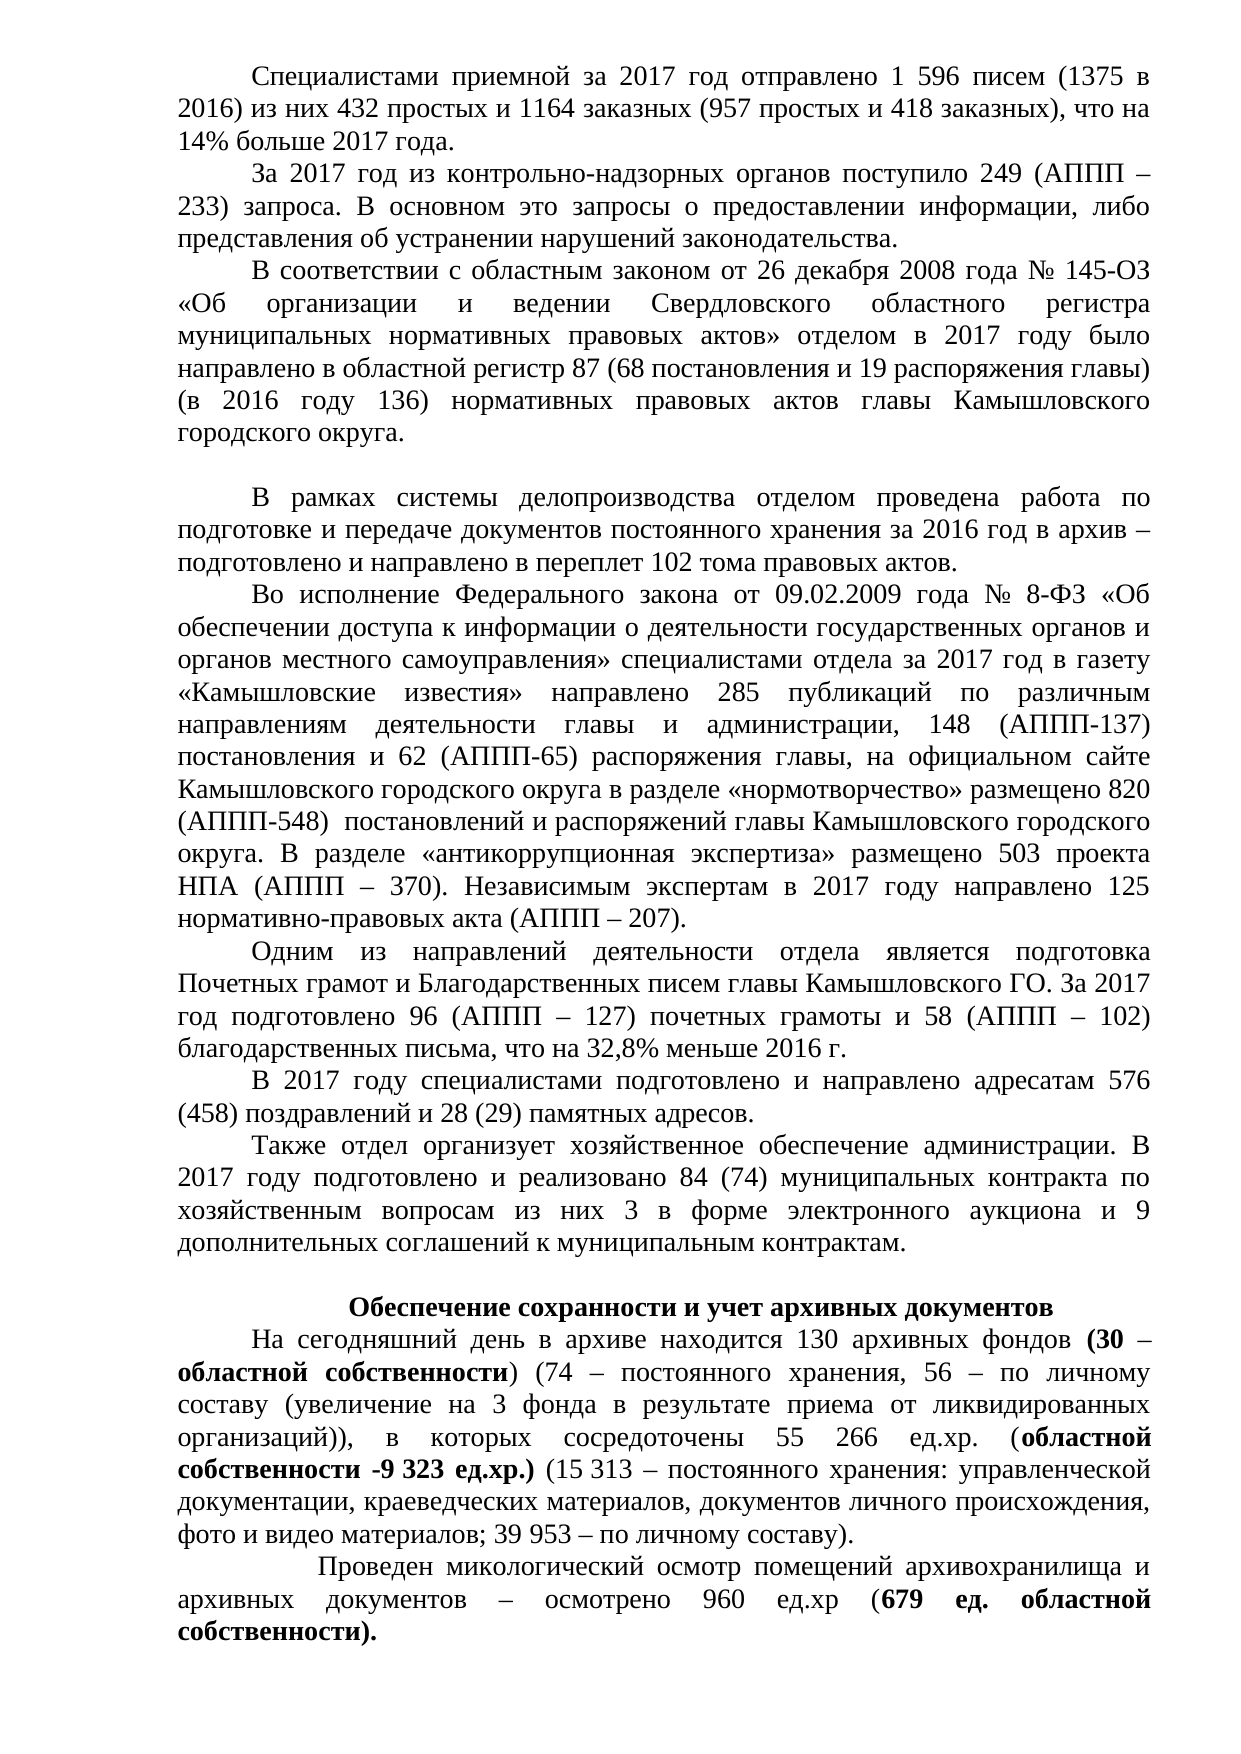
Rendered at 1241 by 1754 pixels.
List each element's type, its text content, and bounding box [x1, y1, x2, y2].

text Обеспечение сохранности и учет архивных документов [177, 1290, 1152, 1322]
text В 2017 году специалистами подготовлено и направлено адресатам 576 (458) поздравлений и 28 (29) памятных адресов. [177, 1063, 1152, 1128]
text Во исполнение Федерального закона от 09.02.2009 года № 8-ФЗ «Об обеспечении доступа к информации о деятельности государственных органов и органов местного самоуправления» специалистами отдела за 2017 год в газету «Камышловские известия» направлено 285 публикаций по различным направлениям деятельности главы и администрации, 148 (АППП-137) постановления и 62 (АППП-65) распоряжения главы, на официальном сайте Камышловского городского округа в разделе «нормотворчество» размещено 820 (АППП-548) постановлений и распоряжений главы Камышловского городского округа. В разделе «антикоррупционная экспертиза» размещено 503 проекта НПА (АППП – 370). Независимым экспертам в 2017 году направлено 125 нормативно-правовых акта (АППП – 207). [177, 577, 1152, 934]
text За 2017 год из контрольно-надзорных органов поступило 249 (АППП – 233) запроса. В основном это запросы о предоставлении информации, либо представления об устранении нарушений законодательства. [177, 156, 1152, 253]
text Проведен микологический осмотр помещений архивохранилища и архивных документов – осмотрено 960 ед.хр (679 ед. областной собственности). [177, 1549, 1152, 1646]
text В соответствии с областным законом от 26 декабря 2008 года № 145-ОЗ «Об организации и ведении Свердловского областного регистра муниципальных нормативных правовых актов» отделом в 2017 году было направлено в областной регистр 87 (68 постановления и 19 распоряжения главы) (в 2016 году 136) нормативных правовых актов главы Камышловского городского округа. [177, 253, 1152, 448]
text Одним из направлений деятельности отдела является подготовка Почетных грамот и Благодарственных писем главы Камышловского ГО. За 2017 год подготовлено 96 (АППП – 127) почетных грамоты и 58 (АППП – 102) благодарственных письма, что на 32,8% меньше 2016 г. [177, 934, 1152, 1063]
text В рамках системы делопроизводства отделом проведена работа по подготовке и передаче документов постоянного хранения за 2016 год в архив – подготовлено и направлено в переплет 102 тома правовых актов. [177, 480, 1152, 577]
text На сегодняшний день в архиве находится 130 архивных фондов (30 – областной собственности) (74 – постоянного хранения, 56 – по личному составу (увеличение на 3 фонда в результате приема от ликвидированных организаций)), в которых сосредоточены 55 266 ед.хр. (областной собственности -9 323 ед.хр.) (15 313 – постоянного хранения: управленческой документации, краеведческих материалов, документов личного происхождения, фото и видео материалов; 39 953 – по личному составу). [177, 1322, 1152, 1549]
text Также отдел организует хозяйственное обеспечение администрации. В 2017 году подготовлено и реализовано 84 (74) муниципальных контракта по хозяйственным вопросам из них 3 в форме электронного аукциона и 9 дополнительных соглашений к муниципальным контрактам. [177, 1128, 1152, 1258]
text Специалистами приемной за 2017 год отправлено 1 596 писем (1375 в 2016) из них 432 простых и 1164 заказных (957 простых и 418 заказных), что на 14% больше 2017 года. [177, 59, 1152, 156]
